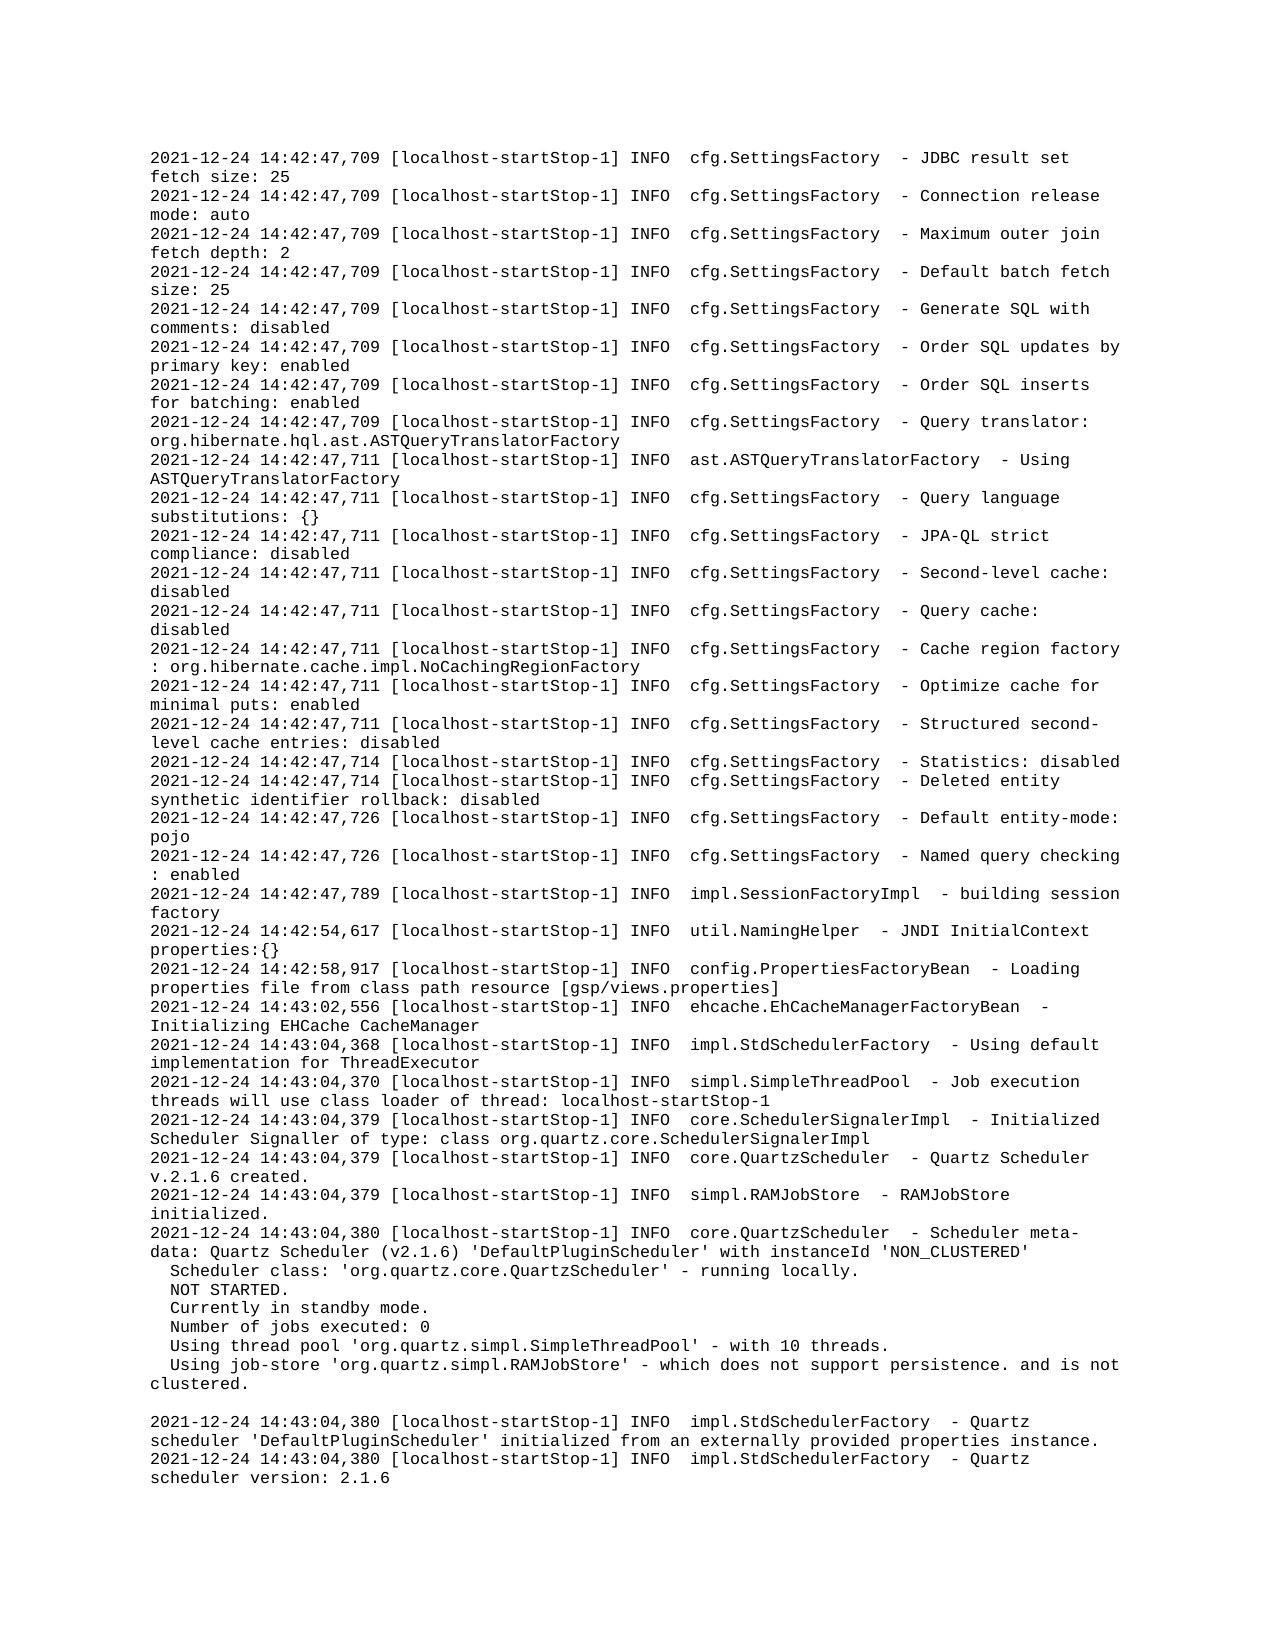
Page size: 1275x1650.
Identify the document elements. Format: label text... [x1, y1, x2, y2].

text 2021-12-24 14:42:54,617 [localhost-startStop-1] INFO util.NamingHelper - JNDI InitialContext properties:{} [150, 923, 1125, 961]
text Using job-store 'org.quartz.simpl.RAMJobStore' - which does not support persistence. and is not clustered. [150, 1357, 1125, 1394]
text Currently in standby mode. [150, 1300, 1125, 1319]
text 2021-12-24 14:43:02,556 [localhost-startStop-1] INFO ehcache.EhCacheManagerFactoryBean - Initializing EHCache CacheManager [150, 998, 1125, 1036]
text 2021-12-24 14:42:47,714 [localhost-startStop-1] INFO cfg.SettingsFactory - Statistics: disabled [150, 753, 1125, 772]
text 2021-12-24 14:43:04,379 [localhost-startStop-1] INFO core.SchedulerSignalerImpl - Initialized Scheduler Signaller of type: class org.quartz.core.SchedulerSignalerImpl [150, 1112, 1125, 1149]
text 2021-12-24 14:43:04,380 [localhost-startStop-1] INFO impl.StdSchedulerFactory - Quartz scheduler version: 2.1.6 [150, 1451, 1125, 1489]
text 2021-12-24 14:42:47,711 [localhost-startStop-1] INFO cfg.SettingsFactory - Cache region factory : org.hibernate.cache.impl.NoCachingRegionFactory [150, 640, 1125, 678]
text Scheduler class: 'org.quartz.core.QuartzScheduler' - running locally. [150, 1262, 1125, 1281]
text 2021-12-24 14:43:04,379 [localhost-startStop-1] INFO core.QuartzScheduler - Quartz Scheduler v.2.1.6 created. [150, 1149, 1125, 1187]
text 2021-12-24 14:42:47,709 [localhost-startStop-1] INFO cfg.SettingsFactory - JDBC result set fetch size: 25 [150, 150, 1125, 188]
text Number of jobs executed: 0 [150, 1319, 1125, 1338]
text 2021-12-24 14:42:47,711 [localhost-startStop-1] INFO cfg.SettingsFactory - Optimize cache for minimal puts: enabled [150, 678, 1125, 716]
text 2021-12-24 14:42:58,917 [localhost-startStop-1] INFO config.PropertiesFactoryBean - Loading properties file from class path resource [gsp/views.properties] [150, 961, 1125, 998]
text 2021-12-24 14:42:47,709 [localhost-startStop-1] INFO cfg.SettingsFactory - Maximum outer join fetch depth: 2 [150, 225, 1125, 263]
text 2021-12-24 14:42:47,726 [localhost-startStop-1] INFO cfg.SettingsFactory - Named query checking : enabled [150, 848, 1125, 885]
text 2021-12-24 14:42:47,709 [localhost-startStop-1] INFO cfg.SettingsFactory - Default batch fetch size: 25 [150, 263, 1125, 301]
text 2021-12-24 14:42:47,711 [localhost-startStop-1] INFO cfg.SettingsFactory - JPA-QL strict compliance: disabled [150, 527, 1125, 565]
text 2021-12-24 14:43:04,380 [localhost-startStop-1] INFO impl.StdSchedulerFactory - Quartz scheduler 'DefaultPluginScheduler' initialized from an externally provided properties instance. [150, 1413, 1125, 1451]
text 2021-12-24 14:43:04,379 [localhost-startStop-1] INFO simpl.RAMJobStore - RAMJobStore initialized. [150, 1187, 1125, 1225]
text 2021-12-24 14:42:47,709 [localhost-startStop-1] INFO cfg.SettingsFactory - Order SQL updates by primary key: enabled [150, 338, 1125, 376]
text 2021-12-24 14:42:47,709 [localhost-startStop-1] INFO cfg.SettingsFactory - Order SQL inserts for batching: enabled [150, 376, 1125, 414]
text 2021-12-24 14:43:04,368 [localhost-startStop-1] INFO impl.StdSchedulerFactory - Using default implementation for ThreadExecutor [150, 1036, 1125, 1074]
text 2021-12-24 14:42:47,726 [localhost-startStop-1] INFO cfg.SettingsFactory - Default entity-mode: pojo [150, 810, 1125, 848]
text 2021-12-24 14:42:47,709 [localhost-startStop-1] INFO cfg.SettingsFactory - Generate SQL with comments: disabled [150, 301, 1125, 338]
text 2021-12-24 14:42:47,711 [localhost-startStop-1] INFO cfg.SettingsFactory - Query language substitutions: {} [150, 489, 1125, 527]
text 2021-12-24 14:43:04,380 [localhost-startStop-1] INFO core.QuartzScheduler - Scheduler meta-data: Quartz Scheduler (v2.1.6) 'DefaultPluginScheduler' with instanceId 'NON_CLUSTERED' [150, 1225, 1125, 1262]
text 2021-12-24 14:42:47,789 [localhost-startStop-1] INFO impl.SessionFactoryImpl - building session factory [150, 885, 1125, 923]
text Using thread pool 'org.quartz.simpl.SimpleThreadPool' - with 10 threads. [150, 1338, 1125, 1357]
text 2021-12-24 14:42:47,711 [localhost-startStop-1] INFO ast.ASTQueryTranslatorFactory - Using ASTQueryTranslatorFactory [150, 452, 1125, 489]
text 2021-12-24 14:42:47,709 [localhost-startStop-1] INFO cfg.SettingsFactory - Query translator: org.hibernate.hql.ast.ASTQueryTranslatorFactory [150, 414, 1125, 452]
text 2021-12-24 14:42:47,709 [localhost-startStop-1] INFO cfg.SettingsFactory - Connection release mode: auto [150, 188, 1125, 225]
text 2021-12-24 14:42:47,711 [localhost-startStop-1] INFO cfg.SettingsFactory - Query cache: disabled [150, 602, 1125, 640]
text NOT STARTED. [150, 1281, 1125, 1300]
text 2021-12-24 14:43:04,370 [localhost-startStop-1] INFO simpl.SimpleThreadPool - Job execution threads will use class loader of thread: localhost-startStop-1 [150, 1074, 1125, 1112]
text 2021-12-24 14:42:47,711 [localhost-startStop-1] INFO cfg.SettingsFactory - Structured second-level cache entries: disabled [150, 716, 1125, 753]
text 2021-12-24 14:42:47,714 [localhost-startStop-1] INFO cfg.SettingsFactory - Deleted entity synthetic identifier rollback: disabled [150, 772, 1125, 810]
text 2021-12-24 14:42:47,711 [localhost-startStop-1] INFO cfg.SettingsFactory - Second-level cache: disabled [150, 565, 1125, 602]
